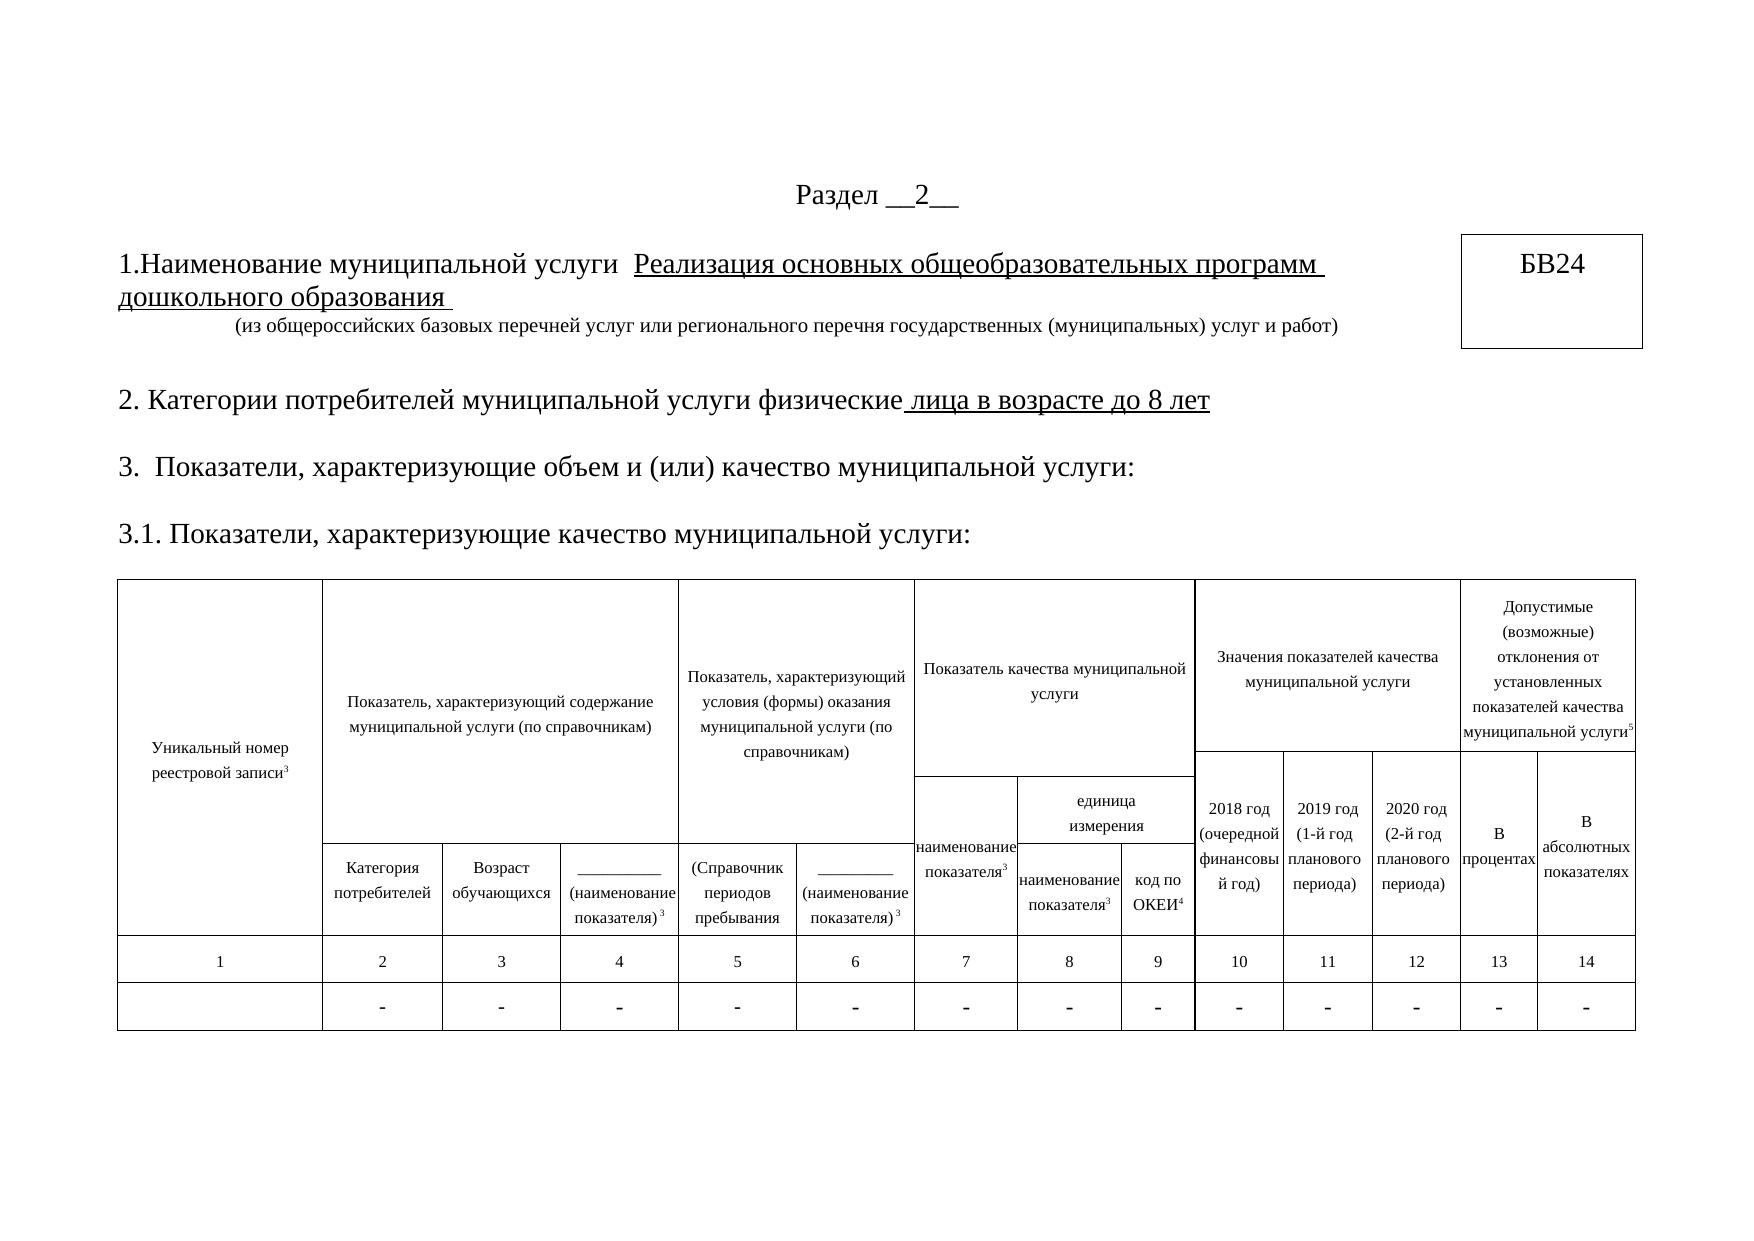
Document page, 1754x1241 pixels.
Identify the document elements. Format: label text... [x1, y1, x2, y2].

table_header Показатель качества муниципальной услуги [915, 580, 1194, 776]
table_cell - [797, 983, 914, 1030]
table_cell Категория потребителей [323, 844, 442, 934]
table_header Показатель, характеризующий условия (формы) оказания муниципальной услуги (по справочникам) [679, 580, 914, 843]
text Раздел __2__ [118, 177, 1636, 211]
table_cell - [1284, 983, 1372, 1030]
table_cell 2019 год (1-й год планового периода) [1284, 752, 1372, 934]
table_cell [118, 983, 322, 1030]
text 2. Категории потребителей муниципальной услуги физические лица в возрасте до 8 лет [118, 382, 1636, 416]
text 3.1. Показатели, характеризующие качество муниципальной услуги: [118, 517, 1636, 550]
table_cell 10 [1196, 936, 1283, 982]
table_cell 2018 год (очередной финансовый год) [1196, 752, 1283, 934]
table_cell В абсолютных показателях [1538, 752, 1635, 934]
table_header Допустимые (возможные) отклонения от установленных показателей качества муниципальной услуги5 [1461, 580, 1635, 751]
table_cell - [1018, 983, 1121, 1030]
table_cell - [443, 983, 560, 1030]
table_header БВ24 [1462, 235, 1642, 348]
table_cell код по ОКЕИ4 [1122, 844, 1194, 934]
table_cell 7 [915, 936, 1017, 982]
table_header Уникальный номер реестровой записи3 [118, 580, 322, 934]
table_cell - [1373, 983, 1460, 1030]
table_cell 2020 год (2-й год планового периода) [1373, 752, 1460, 934]
table_header Показатель, характеризующий содержание муниципальной услуги (по справочникам) [323, 580, 678, 843]
table_cell 11 [1284, 936, 1372, 982]
table_cell наименование показателя3 [915, 777, 1017, 934]
table_cell 6 [797, 936, 914, 982]
table_cell - [561, 983, 678, 1030]
table_cell - [1538, 983, 1635, 1030]
table_cell - [323, 983, 442, 1030]
table_cell наименование показателя3 [1018, 844, 1121, 934]
table_cell 4 [561, 936, 678, 982]
table_cell 9 [1122, 936, 1194, 982]
table_cell 1 [118, 936, 322, 982]
table_cell 5 [679, 936, 796, 982]
table_cell 2 [323, 936, 442, 982]
table_cell В процентах [1461, 752, 1537, 934]
table_header Значения показателей качества муниципальной услуги [1196, 580, 1460, 751]
table_cell Возраст обучающихся [443, 844, 560, 934]
table_cell __________ (наименование показателя) 3 [561, 844, 678, 934]
table_cell 14 [1538, 936, 1635, 982]
table_cell - [679, 983, 796, 1030]
table_cell 8 [1018, 936, 1121, 982]
table_cell - [915, 983, 1017, 1030]
table_header 1.Наименование муниципальной услуги Реализация основных общеобразовательных программ дошкольного образования (из общероссийских базовых перечней услуг или регионального перечня государственных (муниципальных) услуг и работ) [112, 234, 1461, 348]
table_cell (Справочник периодов пребывания [679, 844, 796, 934]
text 3. Показатели, характеризующие объем и (или) качество муниципальной услуги: [118, 449, 1636, 483]
table_cell 3 [443, 936, 560, 982]
table_cell единица измерения [1018, 777, 1194, 843]
table_cell - [1461, 983, 1537, 1030]
table_cell _________ (наименование показателя) 3 [797, 844, 914, 934]
table_cell - [1196, 983, 1283, 1030]
table_cell 13 [1461, 936, 1537, 982]
table_cell - [1122, 983, 1194, 1030]
table_cell 12 [1373, 936, 1460, 982]
